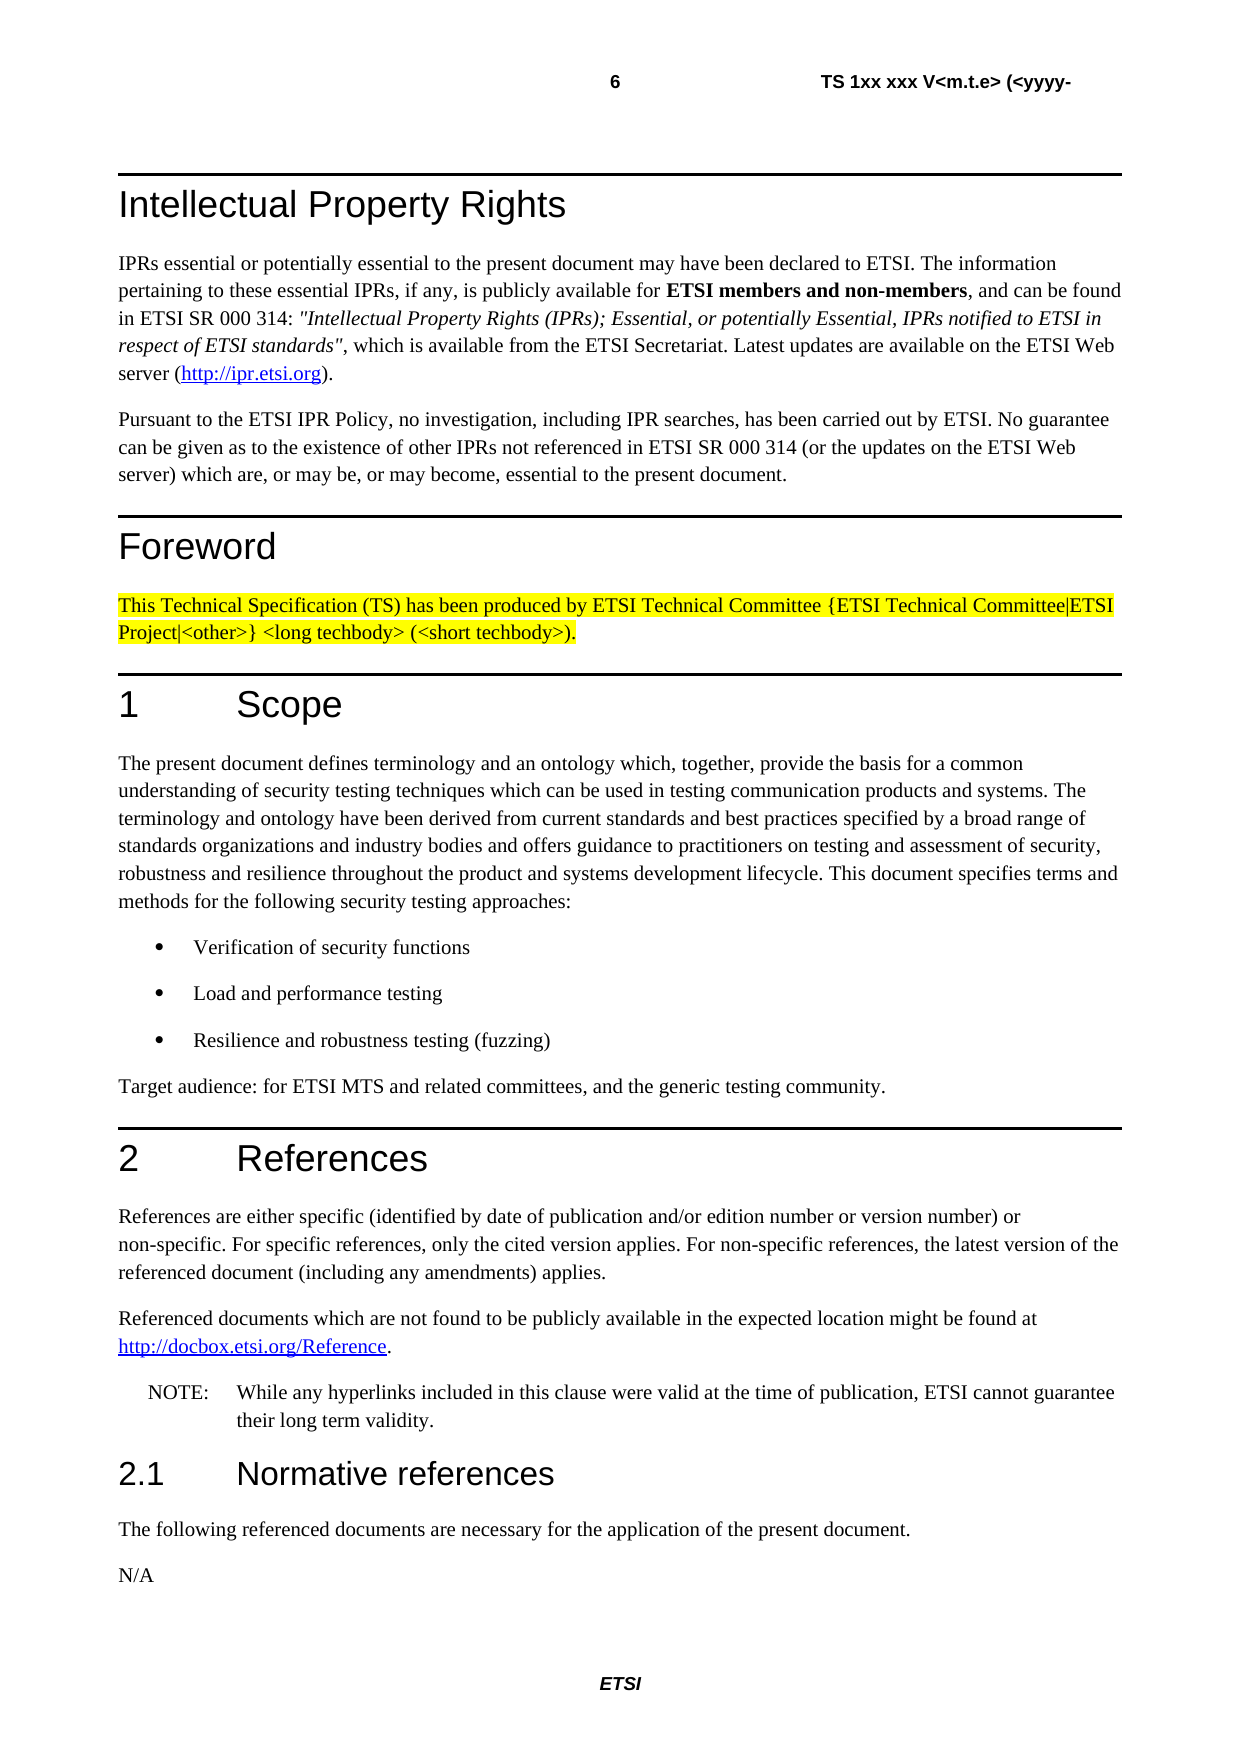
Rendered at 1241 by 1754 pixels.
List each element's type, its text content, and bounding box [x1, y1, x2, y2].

text Target audience: for ETSI MTS and related committees, and the generic testing community. [118, 1074, 1122, 1098]
subtitle Foreword [118, 518, 1122, 567]
text Pursuant to the ETSI IPR Policy, no investigation, including IPR searches, has been carried out by ETSI. No guarantee can be given as to the existence of other IPRs not referenced in ETSI SR 000 314 (or the updates on the ETSI Web server) which are, or may be, or may become, essential to the present document. [118, 407, 1122, 486]
list Verification of security functions [156, 935, 1122, 959]
text Referenced documents which are not found to be publicly available in the expected location might be found at http://docbox.etsi.org/Reference. [118, 1306, 1122, 1358]
text This Technical Specification (TS) has been produced by ETSI Technical Committee {ETSI Technical Committee|ETSI Project|<other>} <long techbody> (<short techbody>). [118, 593, 1122, 644]
text N/A [118, 1563, 1122, 1587]
text References are either specific (identified by date of publication and/or edition number or version number) or non-specific. For specific references, only the cited version applies. For non-specific references, the latest version of the referenced document (including any amendments) applies. [118, 1204, 1122, 1284]
subtitle 2.1 Normative references [118, 1454, 1122, 1492]
list Load and performance testing [156, 981, 1122, 1005]
subtitle 2 References [118, 1130, 1122, 1179]
text The following referenced documents are necessary for the application of the present document. [118, 1517, 1122, 1541]
text IPRs essential or potentially essential to the present document may have been declared to ETSI. The information pertaining to these essential IPRs, if any, is publicly available for ETSI members and non-members, and can be found in ETSI SR 000 314: "Intellectual Property Rights (IPRs); Essential, or potentially Essential, IPRs notified to ETSI in respect of ETSI standards", which is available from the ETSI Secretariat. Latest updates are available on the ETSI Web server (http://ipr.etsi.org). [118, 250, 1122, 385]
subtitle Intellectual Property Rights [118, 176, 1122, 225]
text NOTE: While any hyperlinks included in this clause were valid at the time of publication, ETSI cannot guarantee their long term validity. [148, 1380, 1122, 1432]
list Resilience and robustness testing (fuzzing) [156, 1028, 1122, 1052]
text The present document defines terminology and an ontology which, together, provide the basis for a common understanding of security testing techniques which can be used in testing communication products and systems. The terminology and ontology have been derived from current standards and best practices specified by a broad range of standards organizations and industry bodies and offers guidance to practitioners on testing and assessment of security, robustness and resilience throughout the product and systems development lifecycle. This document specifies terms and methods for the following security testing approaches: [118, 751, 1122, 913]
subtitle 1 Scope [118, 676, 1122, 725]
